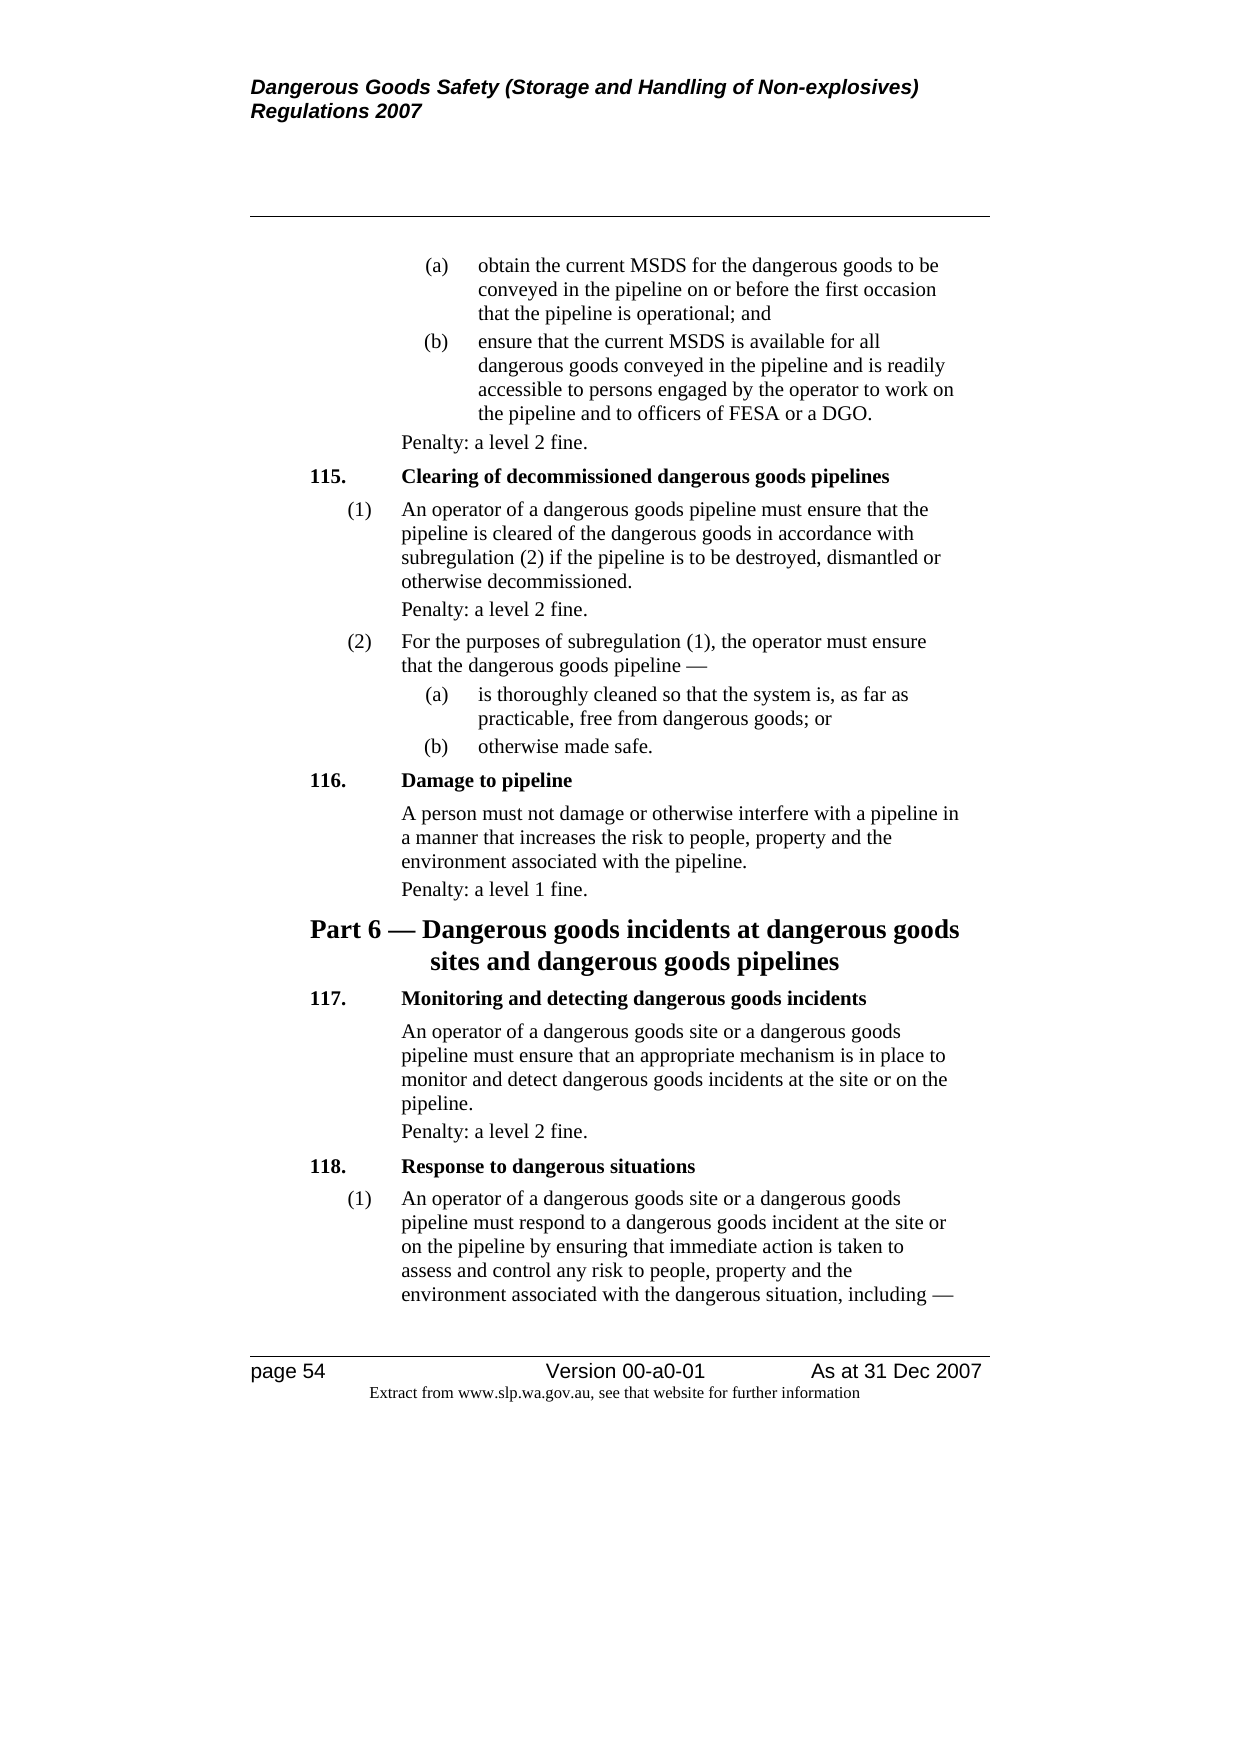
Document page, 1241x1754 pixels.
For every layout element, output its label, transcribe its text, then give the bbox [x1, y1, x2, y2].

text Penalty: a level 2 fine. [336, 429, 960, 454]
text (1) An operator of a dangerous goods pipeline must ensure that the pipeline is cleared of the dangerous goods in accordance with subregulation (2) if the pipeline is to be destroyed, dismantled or otherwise decommissioned. [312, 496, 960, 593]
text (1) An operator of a dangerous goods site or a dangerous goods pipeline must respond to a dangerous goods incident at the site or on the pipeline by ensuring that immediate action is taken to assess and control any risk to people, property and the environment associated with the dangerous situation, including — [312, 1186, 960, 1306]
subtitle 117. Monitoring and detecting dangerous goods incidents [309, 986, 960, 1010]
subtitle 115. Clearing of decommissioned dangerous goods pipelines [309, 464, 960, 488]
text Penalty: a level 2 fine. [336, 1119, 960, 1143]
subtitle 118. Response to dangerous situations [309, 1154, 960, 1178]
text (a) is thoroughly cleaned so that the system is, as far as practicable, free from dangerous goods; or [389, 682, 960, 730]
text (2) For the purposes of subregulation (1), the operator must ensure that the dangerous goods pipeline — [312, 629, 960, 677]
subtitle 116. Damage to pipeline [309, 768, 960, 792]
text An operator of a dangerous goods site or a dangerous goods pipeline must ensure that an appropriate mechanism is in place to monitor and detect dangerous goods incidents at the site or on the pipeline. [312, 1019, 960, 1115]
text (b) otherwise made safe. [389, 734, 960, 758]
text (b) ensure that the current MSDS is available for all dangerous goods conveyed in the pipeline and is readily accessible to persons engaged by the operator to work on the pipeline and to officers of FESA or a DGO. [389, 329, 960, 425]
text Penalty: a level 2 fine. [336, 597, 960, 621]
subtitle Part 6 — Dangerous goods incidents at dangerous goods sites and dangerous goods pipelines [309, 914, 960, 976]
text A person must not damage or otherwise interfere with a pipeline in a manner that increases the risk to people, property and the environment associated with the pipeline. [312, 801, 960, 873]
text (a) obtain the current MSDS for the dangerous goods to be conveyed in the pipeline on or before the first occasion that the pipeline is operational; and [389, 253, 960, 325]
text Penalty: a level 1 fine. [336, 877, 960, 901]
